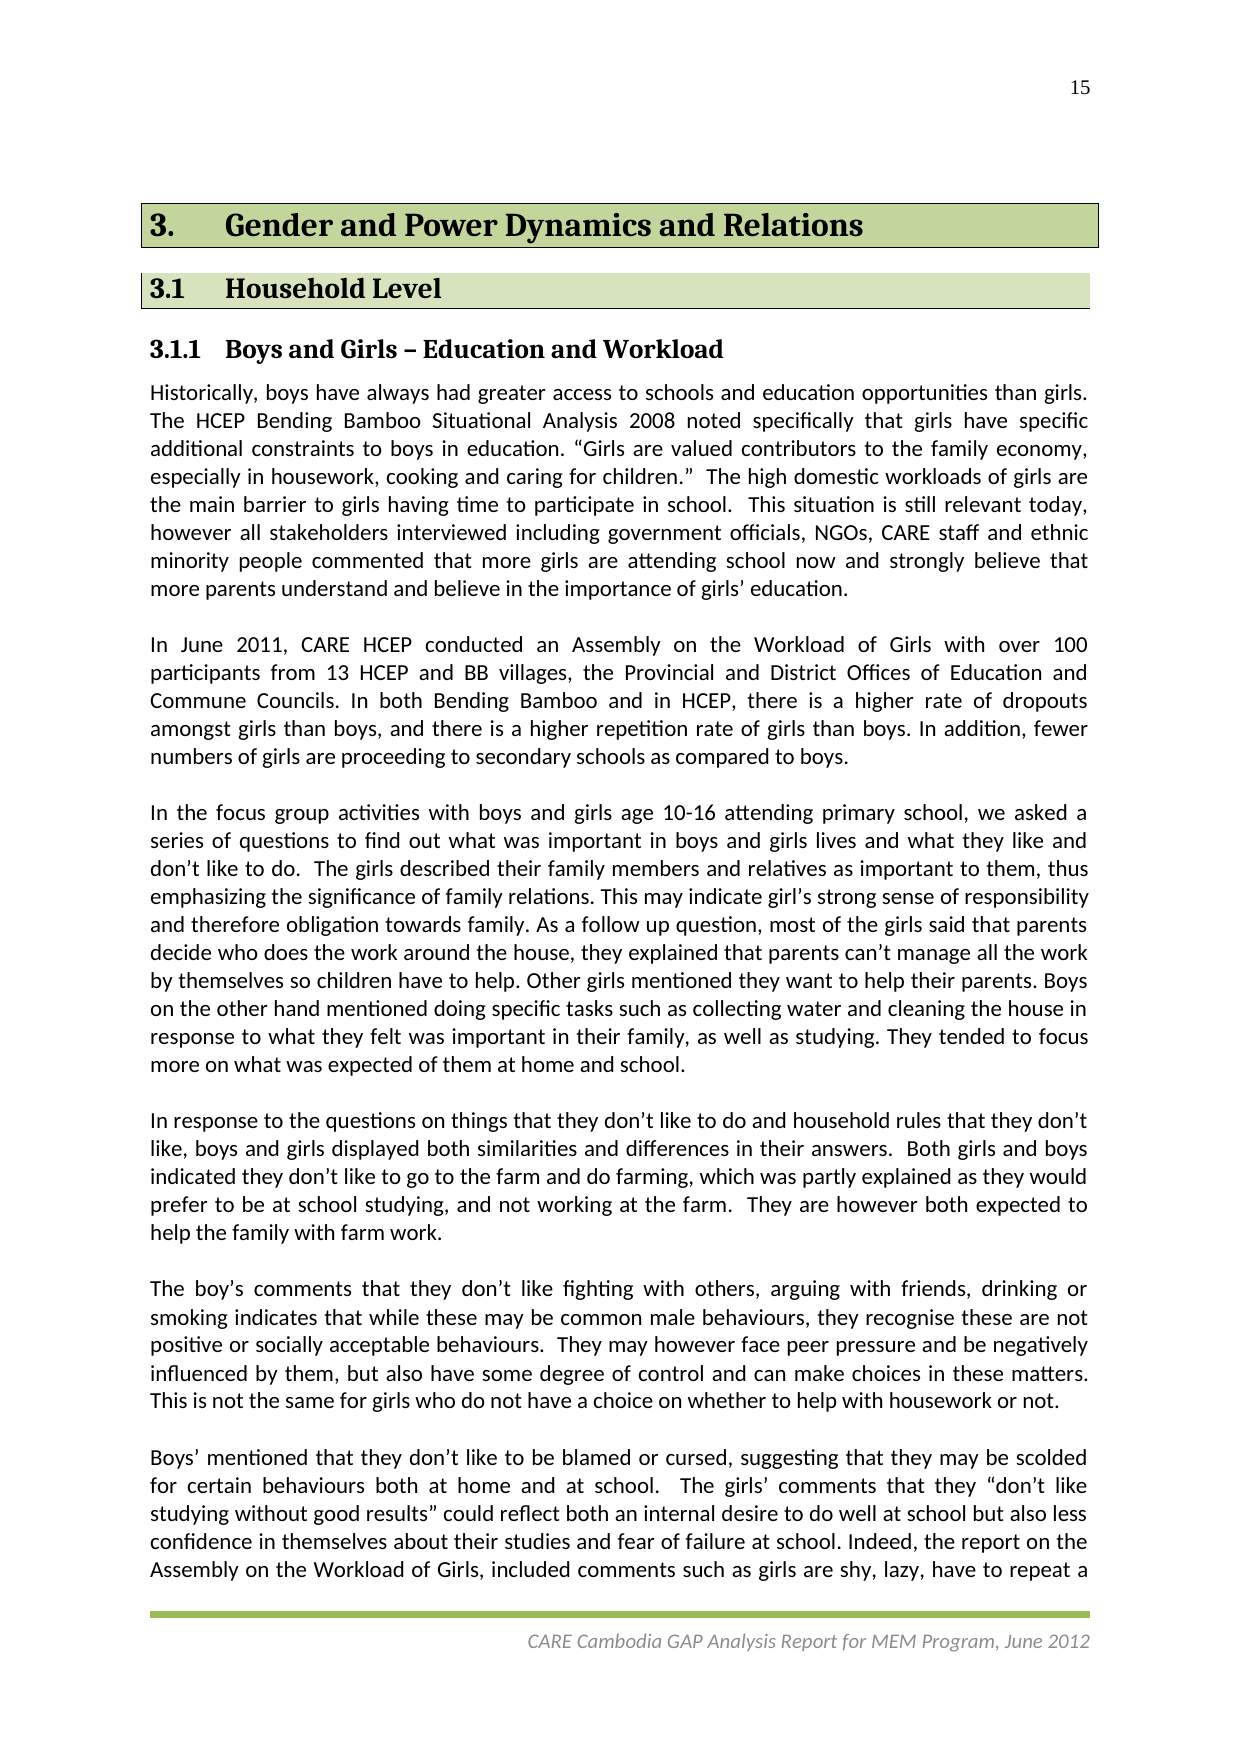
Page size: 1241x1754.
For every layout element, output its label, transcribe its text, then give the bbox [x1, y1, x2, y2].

subtitle 3.1.1 Boys and Girls – Education and Workload [150, 334, 1090, 365]
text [150, 1443, 1090, 1583]
subtitle 3.1 Household Level [142, 273, 1090, 308]
subtitle 3. Gender and Power Dynamics and Relations [142, 204, 1098, 247]
text In response to the questions on things that they don’t like to do and household rules that they don’t like, boys and girls displayed both similarities and differences in their answers. Both girls and boys indicated they don’t like to go to the farm and do farming, which was partly explained as they would prefer to be at school studying, and not working at the farm. They are however both expected to help the family with farm work. [150, 1106, 1090, 1247]
text In June 2011, CARE HCEP conducted an Assembly on the Workload of Girls with over 100 participants from 13 HCEP and BB villages, the Provincial and District Offices of Education and Commune Councils. In both Bending Bamboo and in HCEP, there is a higher rate of dropouts amongst girls than boys, and there is a higher repetition rate of girls than boys. In addition, fewer numbers of girls are proceeding to secondary schools as compared to boys. [150, 630, 1090, 770]
text In the focus group activities with boys and girls age 10-16 attending primary school, we asked a series of questions to find out what was important in boys and girls lives and what they like and don’t like to do. The girls described their family members and relatives as important to them, thus emphasizing the significance of family relations. This may indicate girl’s strong sense of responsibility and therefore obligation towards family. As a follow up question, most of the girls said that parents decide who does the work around the house, they explained that parents can’t manage all the work by themselves so children have to help. Other girls mentioned they want to help their parents. Boys on the other hand mentioned doing specific tasks such as collecting water and cleaning the house in response to what they felt was important in their family, as well as studying. They tended to focus more on what was expected of them at home and school. [150, 798, 1090, 1078]
text The boy’s comments that they don’t like fighting with others, arguing with friends, drinking or smoking indicates that while these may be common male behaviours, they recognise these are not positive or socially acceptable behaviours. They may however face peer pressure and be negatively influenced by them, but also have some degree of control and can make choices in these matters. This is not the same for girls who do not have a choice on whether to help with housework or not. [150, 1274, 1090, 1415]
text Historically, boys have always had greater access to schools and education opportunities than girls. The HCEP Bending Bamboo Situational Analysis 2008 noted specifically that girls have specific additional constraints to boys in education. “Girls are valued contributors to the family economy, especially in housework, cooking and caring for children.” The high domestic workloads of girls are the main barrier to girls having time to participate in school. This situation is still relevant today, however all stakeholders interviewed including government officials, NGOs, CARE staff and ethnic minority people commented that more girls are attending school now and strongly believe that more parents understand and believe in the importance of girls’ education. [150, 378, 1090, 602]
